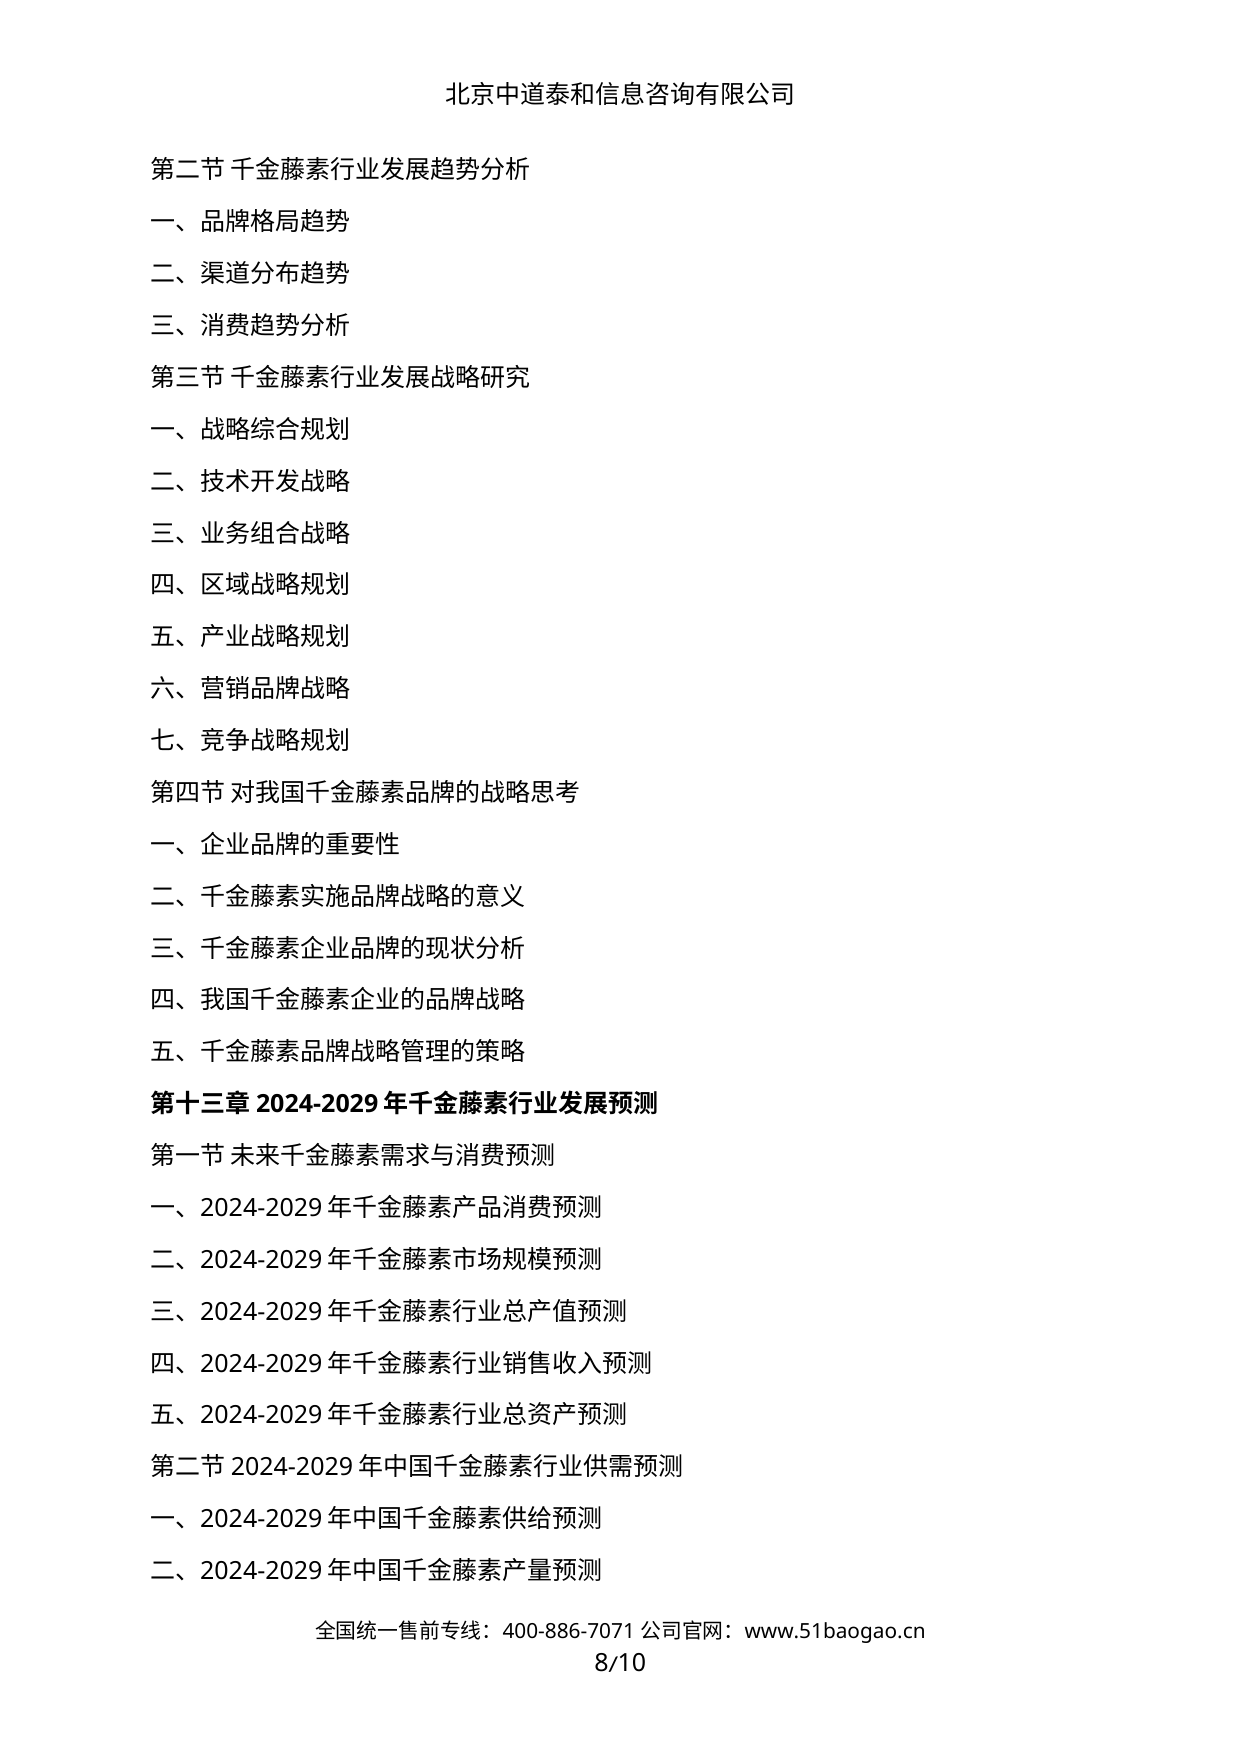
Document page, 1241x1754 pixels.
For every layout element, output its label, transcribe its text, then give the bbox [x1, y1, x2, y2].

text 二、渠道分布趋势 [150, 254, 1090, 290]
text 一、品牌格局趋势 [150, 202, 1090, 238]
text 三、2024-2029年千金藤素行业总产值预测 [150, 1291, 1090, 1327]
text 一、2024-2029年千金藤素产品消费预测 [150, 1187, 1090, 1224]
text 二、千金藤素实施品牌战略的意义 [150, 876, 1090, 912]
text 一、企业品牌的重要性 [150, 824, 1090, 861]
text 四、区域战略规划 [150, 565, 1090, 601]
text 四、我国千金藤素企业的品牌战略 [150, 980, 1090, 1016]
text 第十三章 2024-2029年千金藤素行业发展预测 [150, 1084, 1090, 1120]
text 三、千金藤素企业品牌的现状分析 [150, 928, 1090, 964]
text 六、营销品牌战略 [150, 669, 1090, 705]
text 二、2024-2029年中国千金藤素产量预测 [150, 1551, 1090, 1587]
text 三、消费趋势分析 [150, 306, 1090, 342]
text 一、2024-2029年中国千金藤素供给预测 [150, 1499, 1090, 1535]
text 五、产业战略规划 [150, 617, 1090, 653]
text 五、千金藤素品牌战略管理的策略 [150, 1032, 1090, 1068]
text 第二节 千金藤素行业发展趋势分析 [150, 150, 1090, 186]
text 第二节 2024-2029年中国千金藤素行业供需预测 [150, 1447, 1090, 1483]
text 第一节 未来千金藤素需求与消费预测 [150, 1136, 1090, 1172]
text 四、2024-2029年千金藤素行业销售收入预测 [150, 1343, 1090, 1379]
text 三、业务组合战略 [150, 513, 1090, 549]
text 一、战略综合规划 [150, 409, 1090, 446]
text 七、竞争战略规划 [150, 721, 1090, 757]
text 第三节 千金藤素行业发展战略研究 [150, 357, 1090, 394]
text 二、技术开发战略 [150, 461, 1090, 497]
text 第四节 对我国千金藤素品牌的战略思考 [150, 772, 1090, 809]
text 五、2024-2029年千金藤素行业总资产预测 [150, 1395, 1090, 1431]
text 二、2024-2029年千金藤素市场规模预测 [150, 1239, 1090, 1276]
